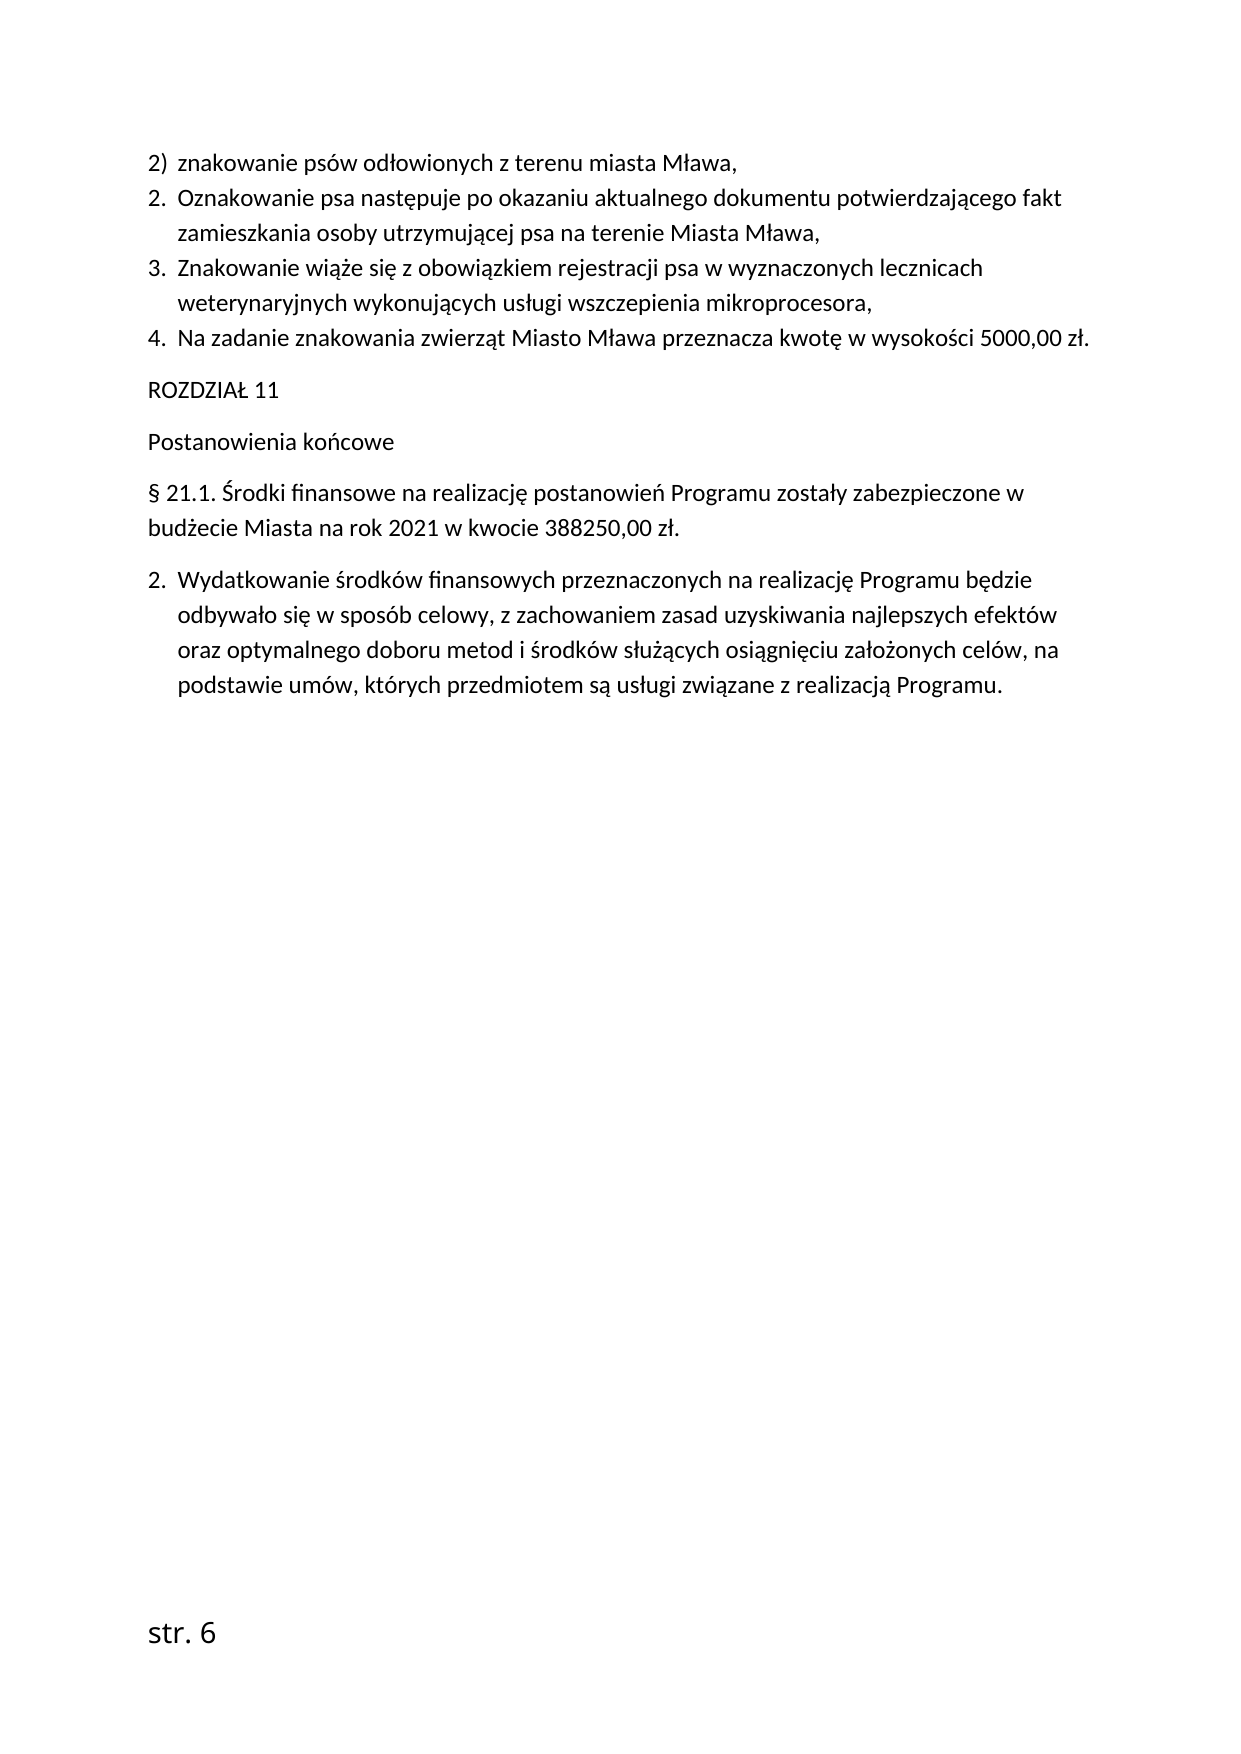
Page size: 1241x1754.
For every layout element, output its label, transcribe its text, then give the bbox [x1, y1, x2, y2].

list Wydatkowanie środków finansowych przeznaczonych na realizację Programu będzie odbywało się w sposób celowy, z zachowaniem zasad uzyskiwania najlepszych efektów oraz optymalnego doboru metod i środków służących osiągnięciu założonych celów, na podstawie umów, których przedmiotem są usługi związane z realizacją Programu. [148, 564, 1093, 700]
text ROZDZIAŁ 11 [148, 374, 1093, 405]
list znakowanie psów odłowionych z terenu miasta Mława, [148, 148, 1093, 178]
list Na zadanie znakowania zwierząt Miasto Mława przeznacza kwotę w wysokości 5000,00 zł. [148, 323, 1093, 353]
list Oznakowanie psa następuje po okazaniu aktualnego dokumentu potwierdzającego fakt zamieszkania osoby utrzymującej psa na terenie Miasta Mława, [148, 183, 1093, 248]
list Znakowanie wiąże się z obowiązkiem rejestracji psa w wyznaczonych lecznicach weterynaryjnych wykonujących usługi wszczepienia mikroprocesora, [148, 253, 1093, 318]
text Postanowienia końcowe [148, 426, 1093, 456]
text § 21.1. Środki finansowe na realizację postanowień Programu zostały zabezpieczone w budżecie Miasta na rok 2021 w kwocie 388250,00 zł. [148, 478, 1093, 543]
